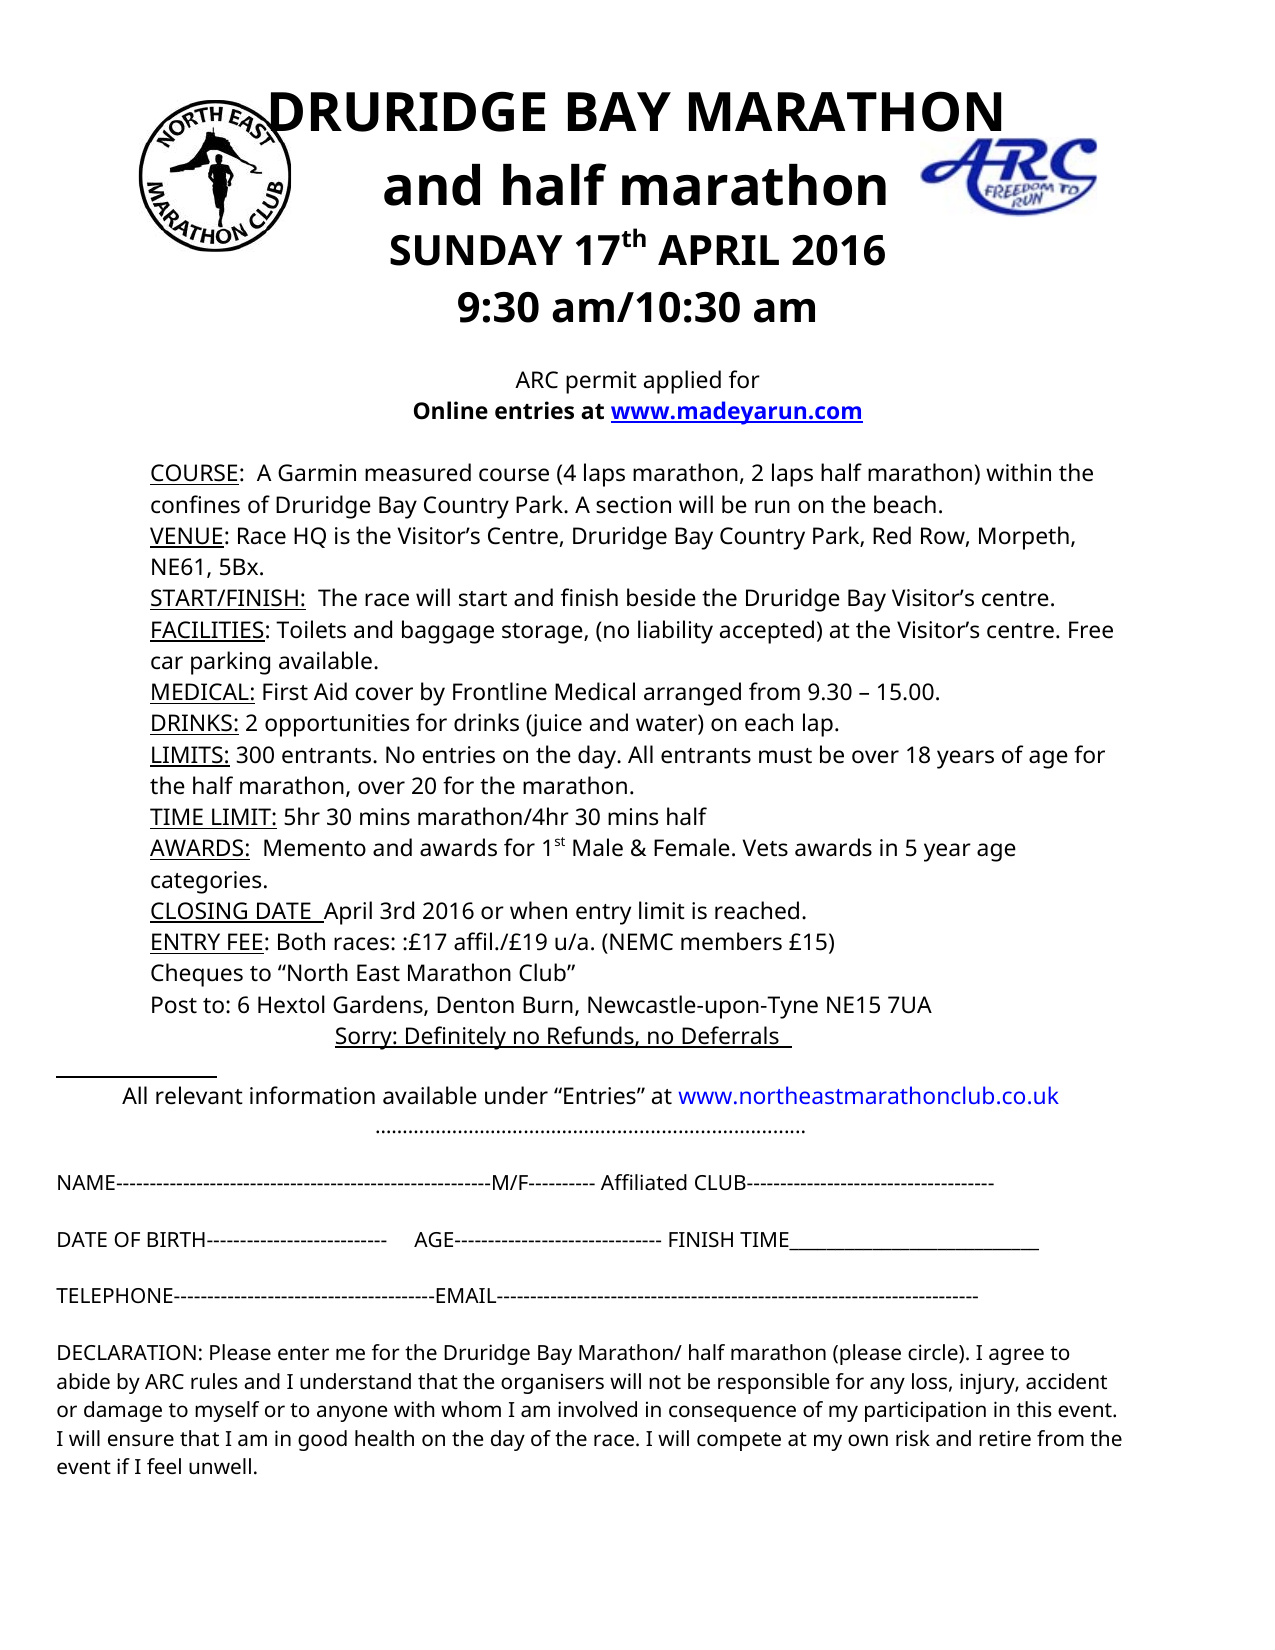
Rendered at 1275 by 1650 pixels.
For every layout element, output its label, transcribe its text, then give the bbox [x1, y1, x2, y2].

text COURSE: A Garmin measured course (4 laps marathon, 2 laps half marathon) within the confines of Druridge Bay Country Park. A section will be run on the beach. [150, 457, 1125, 520]
picture [138, 100, 292, 252]
text DRINKS: 2 opportunities for drinks (juice and water) on each lap. [150, 707, 1125, 738]
text CLOSING DATE April 3rd 2016 or when entry limit is reached. [150, 895, 1125, 926]
text TIME LIMIT: 5hr 30 mins marathon/4hr 30 mins half [150, 801, 1125, 832]
text TELEPHONE---------------------------------------EMAIL------------------------------------------------------------------------ [56, 1282, 1125, 1310]
text Cheques to “North East Marathon Club” [150, 957, 1125, 988]
text FACILITIES: Toilets and baggage storage, (no liability accepted) at the Visitor’s centre. Free car parking available. [150, 613, 1125, 676]
text ARC permit applied for [150, 363, 1125, 395]
text DECLARATION: Please enter me for the Druridge Bay Marathon/ half marathon (please circle). I agree to abide by ARC rules and I understand that the organisers will not be responsible for any loss, injury, accident or damage to myself or to anyone with whom I am involved in consequence of my participation in this event. I will ensure that I am in good health on the day of the race. I will compete at my own risk and retire from the event if I feel unwell. [56, 1338, 1125, 1481]
text Online entries at www.madeyarun.com [150, 395, 1125, 426]
text AWARDS: Memento and awards for 1st Male & Female. Vets awards in 5 year age categories. [150, 832, 1125, 895]
text DATE OF BIRTH--------------------------- AGE------------------------------- FINISH TIME___________________________ [56, 1225, 1125, 1253]
text Post to: 6 Hextol Gardens, Denton Burn, Newcastle-upon-Tyne NE15 7UA [150, 988, 1125, 1020]
text NAME--------------------------------------------------------M/F---------- Affiliated CLUB------------------------------------- [56, 1168, 1125, 1196]
text VENUE: Race HQ is the Visitor’s Centre, Druridge Bay Country Park, Red Row, Morpeth, NE61, 5Bx. [150, 520, 1125, 582]
text MEDICAL: First Aid cover by Frontline Medical arranged from 9.30 – 15.00. [150, 676, 1125, 707]
text …………………………………….................................... [56, 1111, 1125, 1139]
text All relevant information available under “Entries” at www.northeastmarathonclub.co.uk [56, 1080, 1125, 1111]
text ENTRY FEE: Both races: :£17 affil./£19 u/a. (NEMC members £15) [150, 926, 1125, 957]
text Sorry: Definitely no Refunds, no Deferrals [150, 1020, 1125, 1051]
text LIMITS: 300 entrants. No entries on the day. All entrants must be over 18 years of age for the half marathon, over 20 for the marathon. [150, 738, 1125, 801]
picture [919, 137, 1098, 217]
picture [279, 100, 292, 124]
text START/FINISH: The race will start and finish beside the Druridge Bay Visitor’s centre. [150, 582, 1125, 613]
